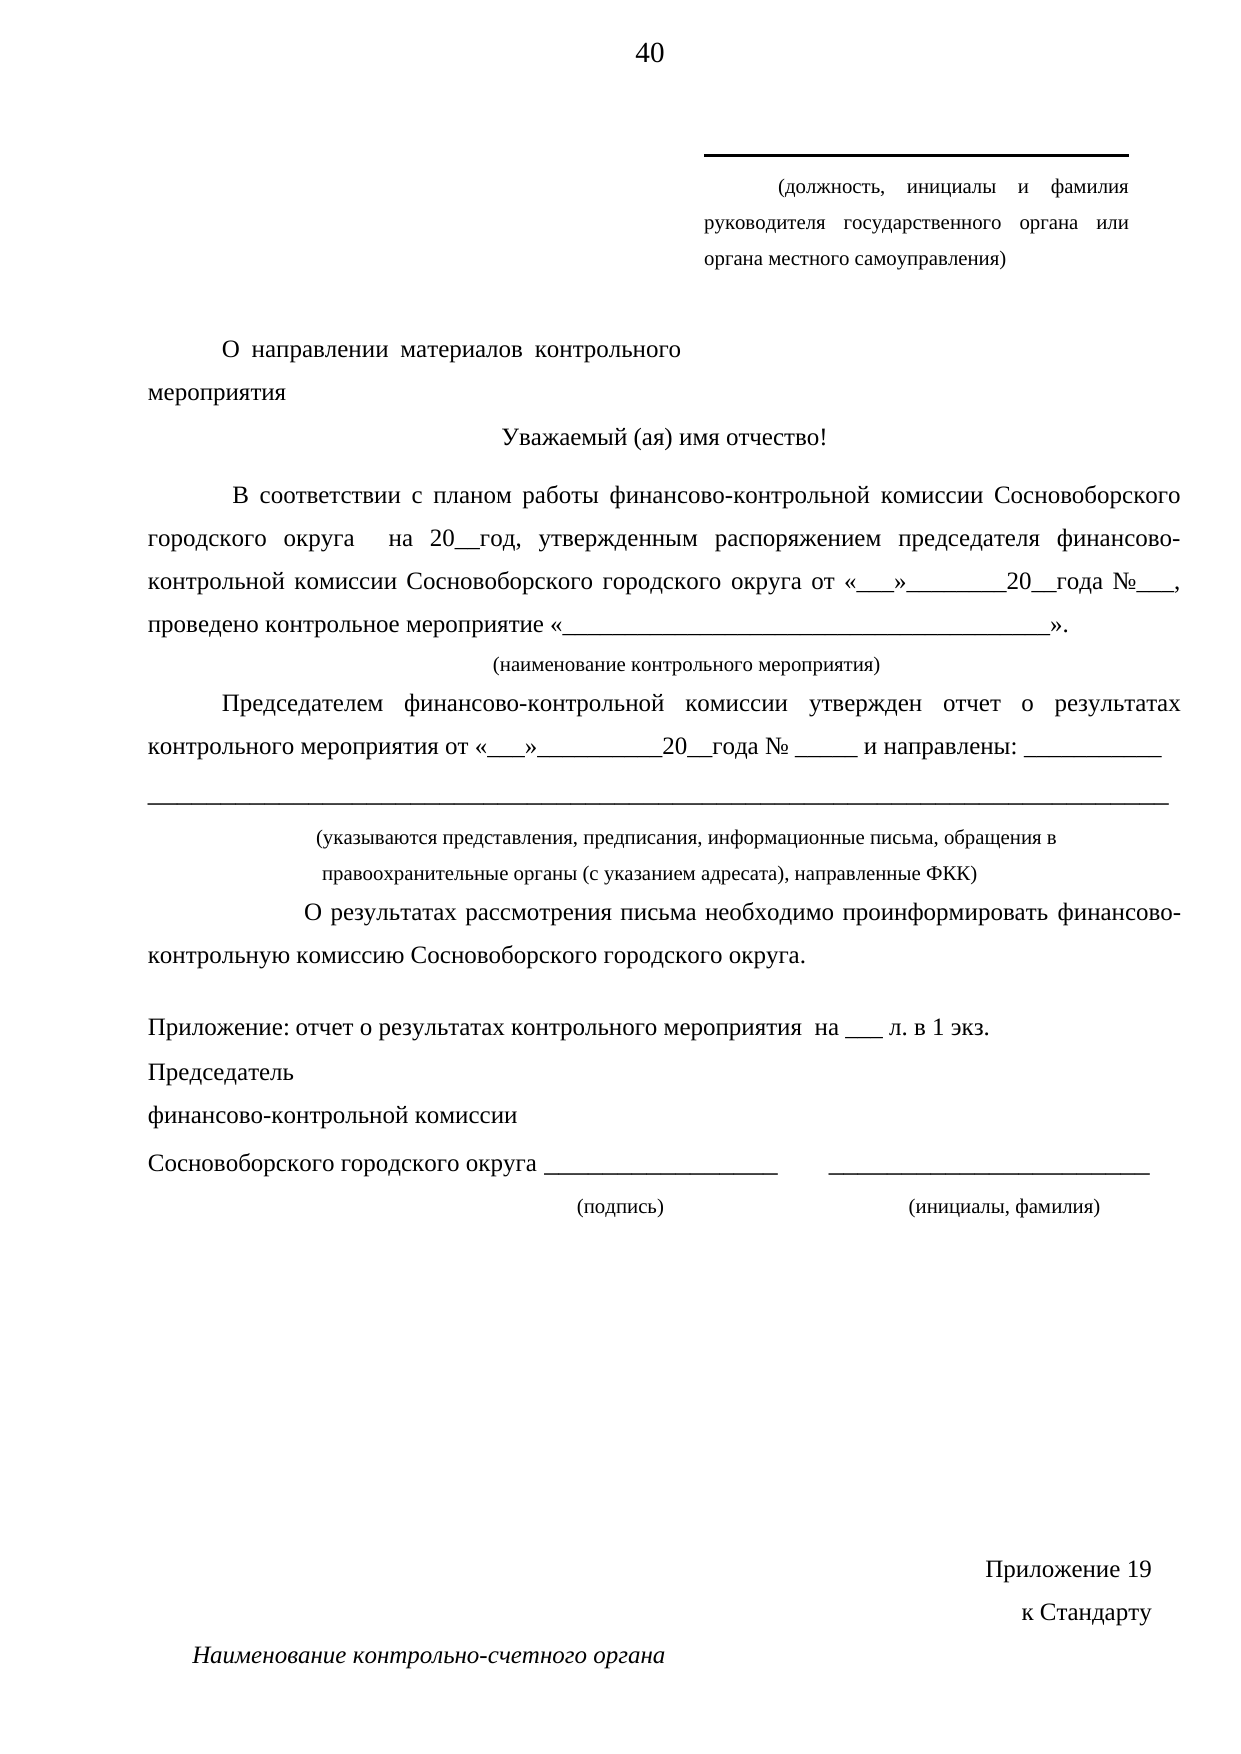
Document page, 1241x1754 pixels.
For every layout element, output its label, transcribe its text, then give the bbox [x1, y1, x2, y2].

text Наименование контрольно-счетного органа [192, 1641, 1181, 1669]
text О результатах рассмотрения письма необходимо проинформировать финансово-контрольную комиссию Сосновоборского городского округа. [148, 897, 1181, 969]
table_header О направлении материалов контрольного мероприятия [136, 118, 693, 422]
text Приложение 19 [148, 1554, 1152, 1583]
text Председатель [148, 1057, 1152, 1086]
text В соответствии с планом работы финансово-контрольной комиссии Сосновоборского городского округа на 20__год, утвержденным распоряжением председателя финансово-контрольной комиссии Сосновоборского городского округа от «___»________20__года №___, проведено контрольное мероприятие «_______________________________________». [148, 480, 1181, 638]
text Сосновоборского городского округа ________________ ______________________ [148, 1144, 1152, 1177]
text Председателем финансово-контрольной комиссии утвержден отчет о результатах контрольного мероприятия от «___»__________20__года № _____ и направлены: ___________ [148, 688, 1181, 760]
table_header (должность, инициалы и фамилия руководителя государственного органа или органа местного самоуправления) [693, 118, 1140, 422]
table_header Приложение: [148, 1012, 295, 1057]
text (наименование контрольного мероприятия) [148, 652, 1152, 676]
table_header отчет о результатах контрольного мероприятия на ___ л. в 1 экз. [295, 1012, 1029, 1057]
text (подпись) (инициалы, фамилия) [148, 1194, 1152, 1218]
text к Стандарту [148, 1597, 1152, 1626]
text Уважаемый (ая) имя отчество! [148, 422, 1181, 451]
text (указываются представления, предписания, информационные письма, обращения в правоохранительные органы (с указанием адресата), направленные ФКК) [148, 825, 1152, 885]
text ______________________________________________________________________ [148, 774, 1181, 808]
text финансово-контрольной комиссии [148, 1101, 1152, 1129]
